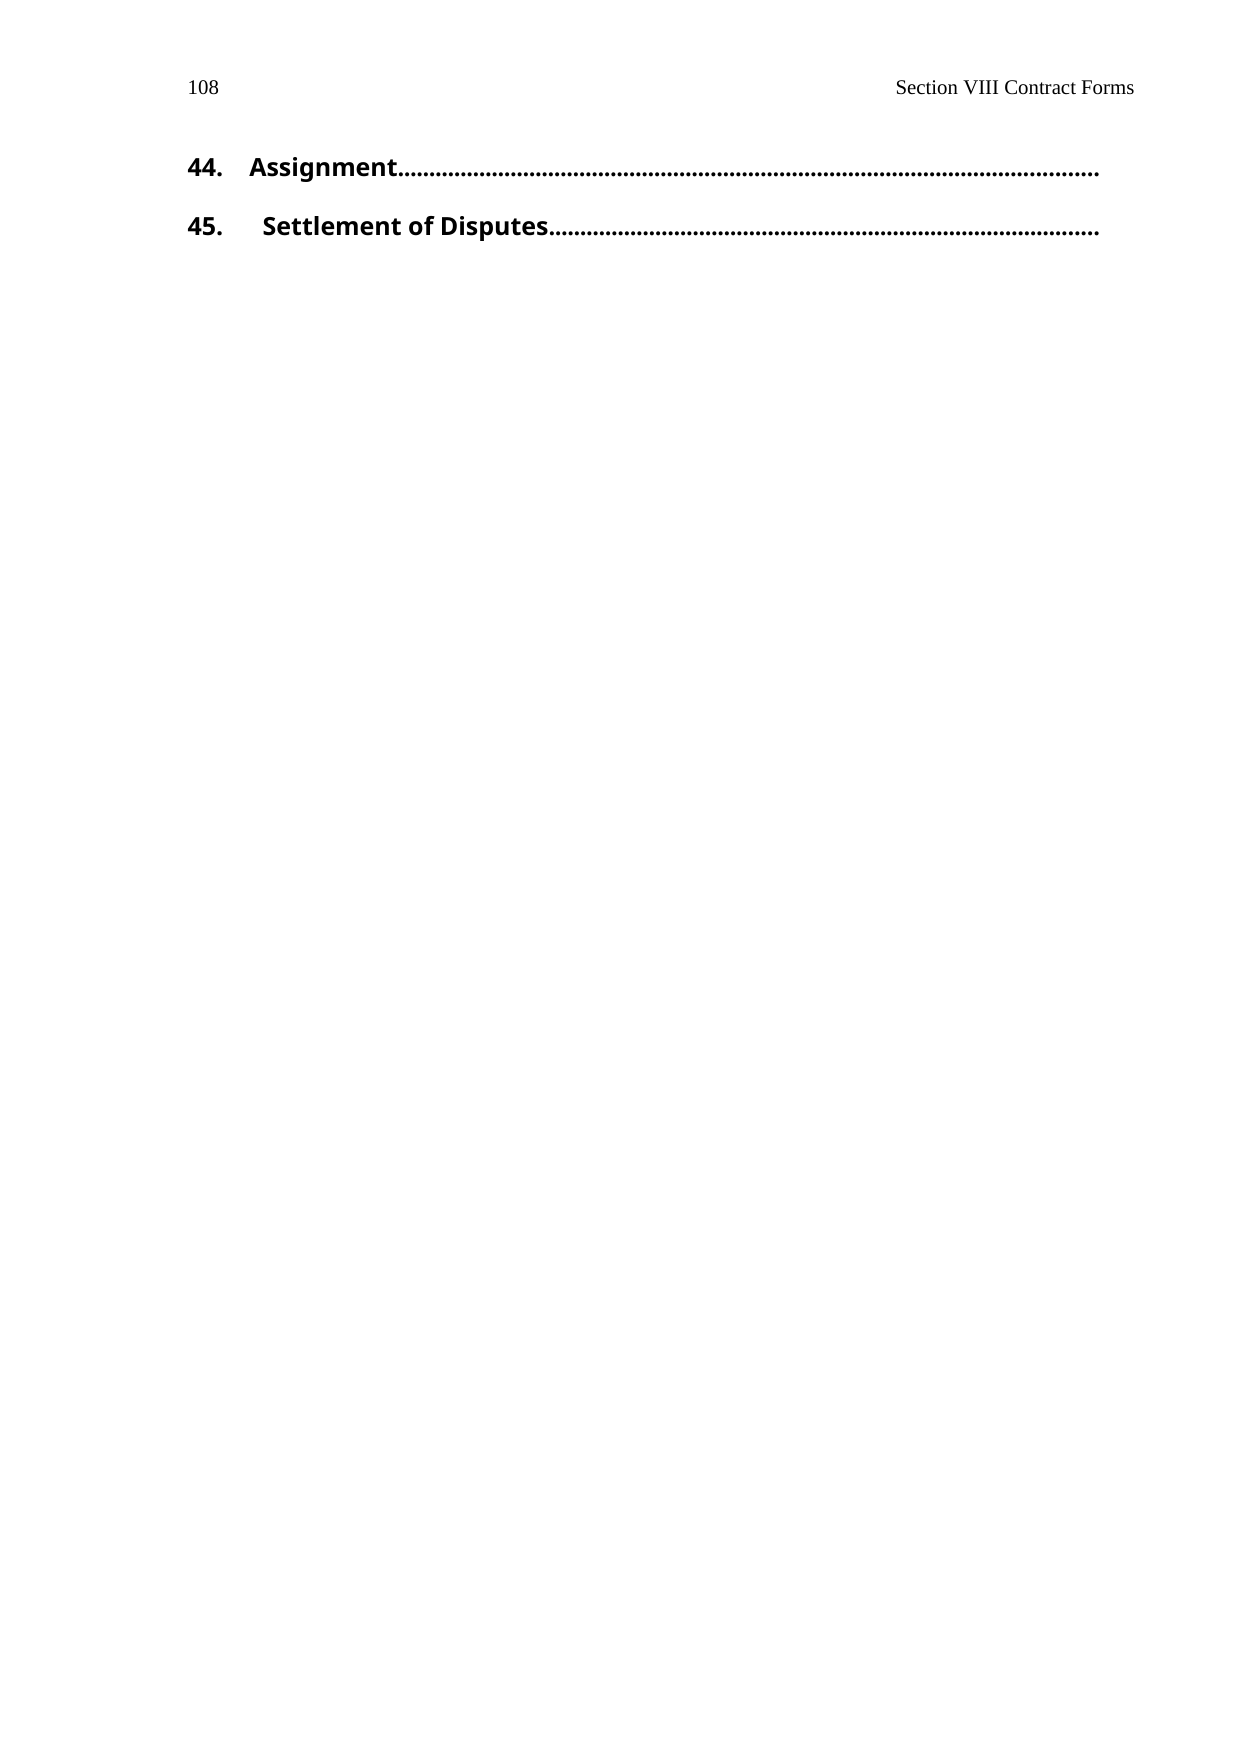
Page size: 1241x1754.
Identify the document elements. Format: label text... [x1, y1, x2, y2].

text 44. Assignment 42 [187, 150, 1032, 184]
text 45. Settlement of Disputes 43 [187, 209, 1032, 243]
